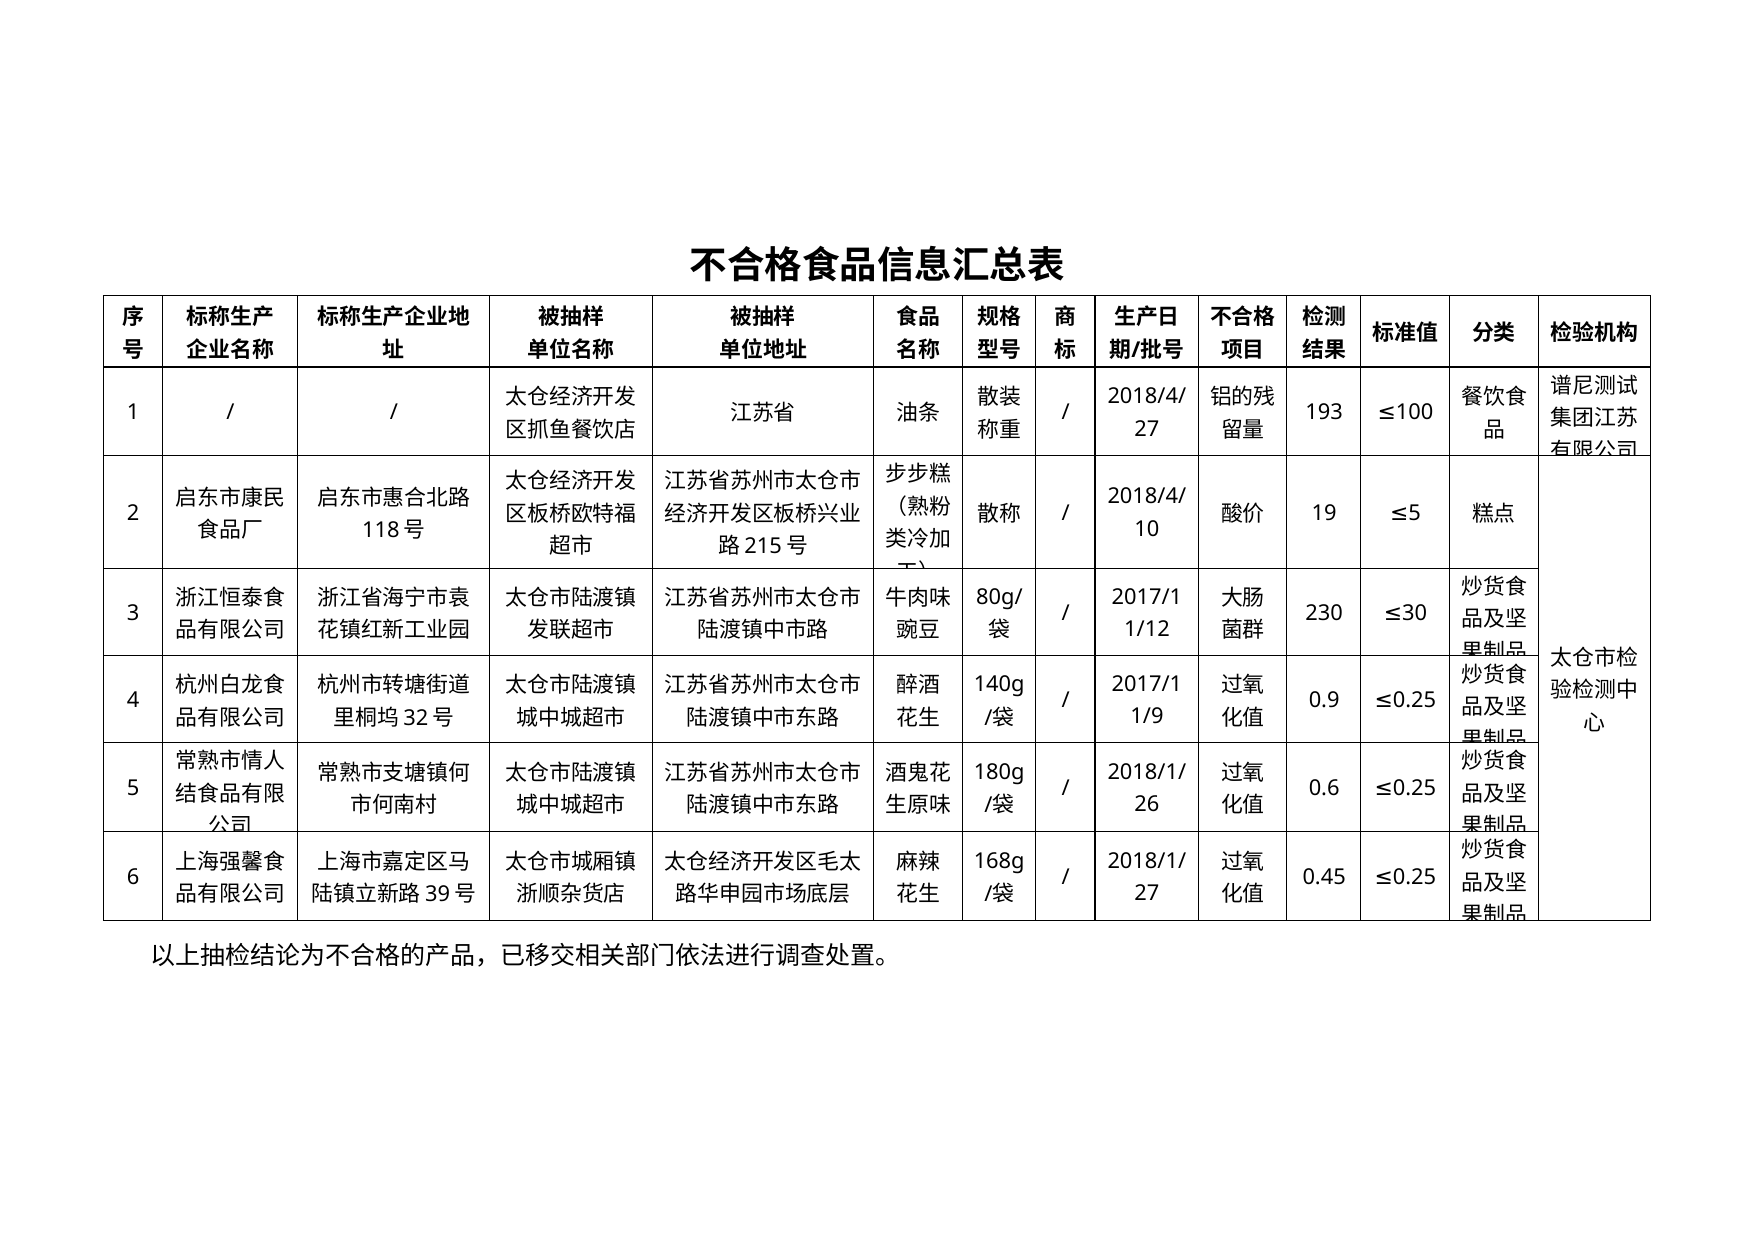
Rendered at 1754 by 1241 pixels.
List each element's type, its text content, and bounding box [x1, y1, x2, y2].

table_cell 180g/袋 [963, 743, 1035, 831]
table_cell 0.6 [1287, 743, 1360, 831]
table_cell 散装称重 [963, 368, 1035, 455]
table_cell 江苏省苏州市太仓市陆渡镇中市路 [653, 569, 873, 655]
table_cell 过氧 化值 [1199, 743, 1286, 831]
table_cell ≤5 [1361, 456, 1449, 567]
table_cell / [1036, 368, 1094, 455]
table_cell 太仓经济开发区抓鱼餐饮店 [490, 368, 652, 455]
table_cell 过氧 化值 [1199, 832, 1286, 920]
table_cell 2 [104, 456, 162, 567]
table_cell 江苏省苏州市太仓市经济开发区板桥兴业路215号 [653, 456, 873, 567]
table_cell 杭州白龙食品有限公司 [163, 656, 297, 742]
table_cell 2017/11/12 [1096, 569, 1198, 655]
table_cell 2018/1/27 [1096, 832, 1198, 920]
table_cell 太仓经济开发区毛太路华申园市场底层 [653, 832, 873, 920]
table_cell 油条 [874, 368, 962, 455]
table_cell 酸价 [1199, 456, 1286, 567]
table_cell 炒货食品及坚果制品 [1450, 569, 1538, 655]
table_cell 麻辣 花生 [874, 832, 962, 920]
table_cell 19 [1287, 456, 1360, 567]
table_cell 4 [104, 656, 162, 742]
table_cell 江苏省苏州市太仓市陆渡镇中市东路 [653, 656, 873, 742]
table_header 标准值 [1361, 296, 1449, 366]
table_header 不合格 项目 [1199, 296, 1286, 366]
table_cell 230 [1287, 569, 1360, 655]
table_cell 168g/袋 [963, 832, 1035, 920]
table_header 标称生产 企业名称 [163, 296, 297, 366]
table_cell 酒鬼花生原味 [874, 743, 962, 831]
table_header 检测 结果 [1287, 296, 1360, 366]
table_cell 江苏省 [653, 368, 873, 455]
table_header 检验机构 [1539, 296, 1650, 366]
table_cell 80g/袋 [963, 569, 1035, 655]
table_cell 0.9 [1287, 656, 1360, 742]
table_cell 杭州市转塘街道里桐坞32号 [298, 656, 489, 742]
table_header 序号 [104, 296, 162, 366]
table_header 被抽样 单位地址 [653, 296, 873, 366]
table_cell 太仓市陆渡镇城中城超市 [490, 743, 652, 831]
table_cell 2018/1/26 [1096, 743, 1198, 831]
table_cell 140g/袋 [963, 656, 1035, 742]
table_cell / [1036, 569, 1094, 655]
table_cell 糕点 [1450, 456, 1538, 567]
table_header 商标 [1036, 296, 1094, 366]
table_cell 浙江恒泰食品有限公司 [163, 569, 297, 655]
table_cell / [163, 368, 297, 455]
table_cell 太仓市陆渡镇发联超市 [490, 569, 652, 655]
table_cell 牛肉味豌豆 [874, 569, 962, 655]
table_cell 醉酒 花生 [874, 656, 962, 742]
table_cell 餐饮食品 [1450, 368, 1538, 455]
table_header 食品 名称 [874, 296, 962, 366]
table_cell / [298, 368, 489, 455]
table_header 规格 型号 [963, 296, 1035, 366]
table_cell / [1036, 743, 1094, 831]
table_cell / [1036, 456, 1094, 567]
table_cell / [1036, 832, 1094, 920]
table_cell 上海市嘉定区马陆镇立新路39号 [298, 832, 489, 920]
table_cell 铝的残留量 [1199, 368, 1286, 455]
table_cell 启东市康民食品厂 [163, 456, 297, 567]
table_cell 散称 [963, 456, 1035, 567]
table_cell 过氧 化值 [1199, 656, 1286, 742]
table_cell 炒货食品及坚果制品 [1450, 743, 1538, 831]
table_cell / [1036, 656, 1094, 742]
table_cell ≤100 [1361, 368, 1449, 455]
table_cell 江苏省苏州市太仓市陆渡镇中市东路 [653, 743, 873, 831]
table_cell ≤0.25 [1361, 743, 1449, 831]
table_cell 谱尼测试集团江苏有限公司 [1539, 368, 1650, 455]
table_cell 2018/4/27 [1096, 368, 1198, 455]
text 不合格食品信息汇总表 [150, 230, 1604, 295]
table_header 标称生产企业地址 [298, 296, 489, 366]
table_cell ≤0.25 [1361, 832, 1449, 920]
table_cell 193 [1287, 368, 1360, 455]
table_cell 启东市惠合北路118号 [298, 456, 489, 567]
table_cell 太仓经济开发区板桥欧特福超市 [490, 456, 652, 567]
table_cell ≤30 [1361, 569, 1449, 655]
table_cell 2018/4/10 [1096, 456, 1198, 567]
table_cell 常熟市支塘镇何市何南村 [298, 743, 489, 831]
table_cell 0.45 [1287, 832, 1360, 920]
table_cell ≤0.25 [1361, 656, 1449, 742]
table_cell 太仓市陆渡镇城中城超市 [490, 656, 652, 742]
table_cell 大肠 菌群 [1199, 569, 1286, 655]
table_cell 1 [104, 368, 162, 455]
table_cell 上海强馨食品有限公司 [163, 832, 297, 920]
table_cell 太仓市检验检测中心 [1539, 456, 1650, 920]
table_header 生产日期/批号 [1096, 296, 1198, 366]
table_cell 太仓市城厢镇浙顺杂货店 [490, 832, 652, 920]
table_cell 浙江省海宁市袁花镇红新工业园 [298, 569, 489, 655]
table_header 分类 [1450, 296, 1538, 366]
table_cell 步步糕（熟粉类冷加工） [874, 456, 962, 567]
table_header 被抽样 单位名称 [490, 296, 652, 366]
table_cell 3 [104, 569, 162, 655]
table_cell 2017/11/9 [1096, 656, 1198, 742]
table_cell 5 [104, 743, 162, 831]
text 以上抽检结论为不合格的产品，已移交相关部门依法进行调查处置。 [150, 921, 1604, 986]
table_cell 常熟市情人结食品有限公司 [163, 743, 297, 831]
table_cell 炒货食品及坚果制品 [1450, 656, 1538, 742]
table_cell 炒货食品及坚果制品 [1450, 832, 1538, 920]
table_cell 6 [104, 832, 162, 920]
